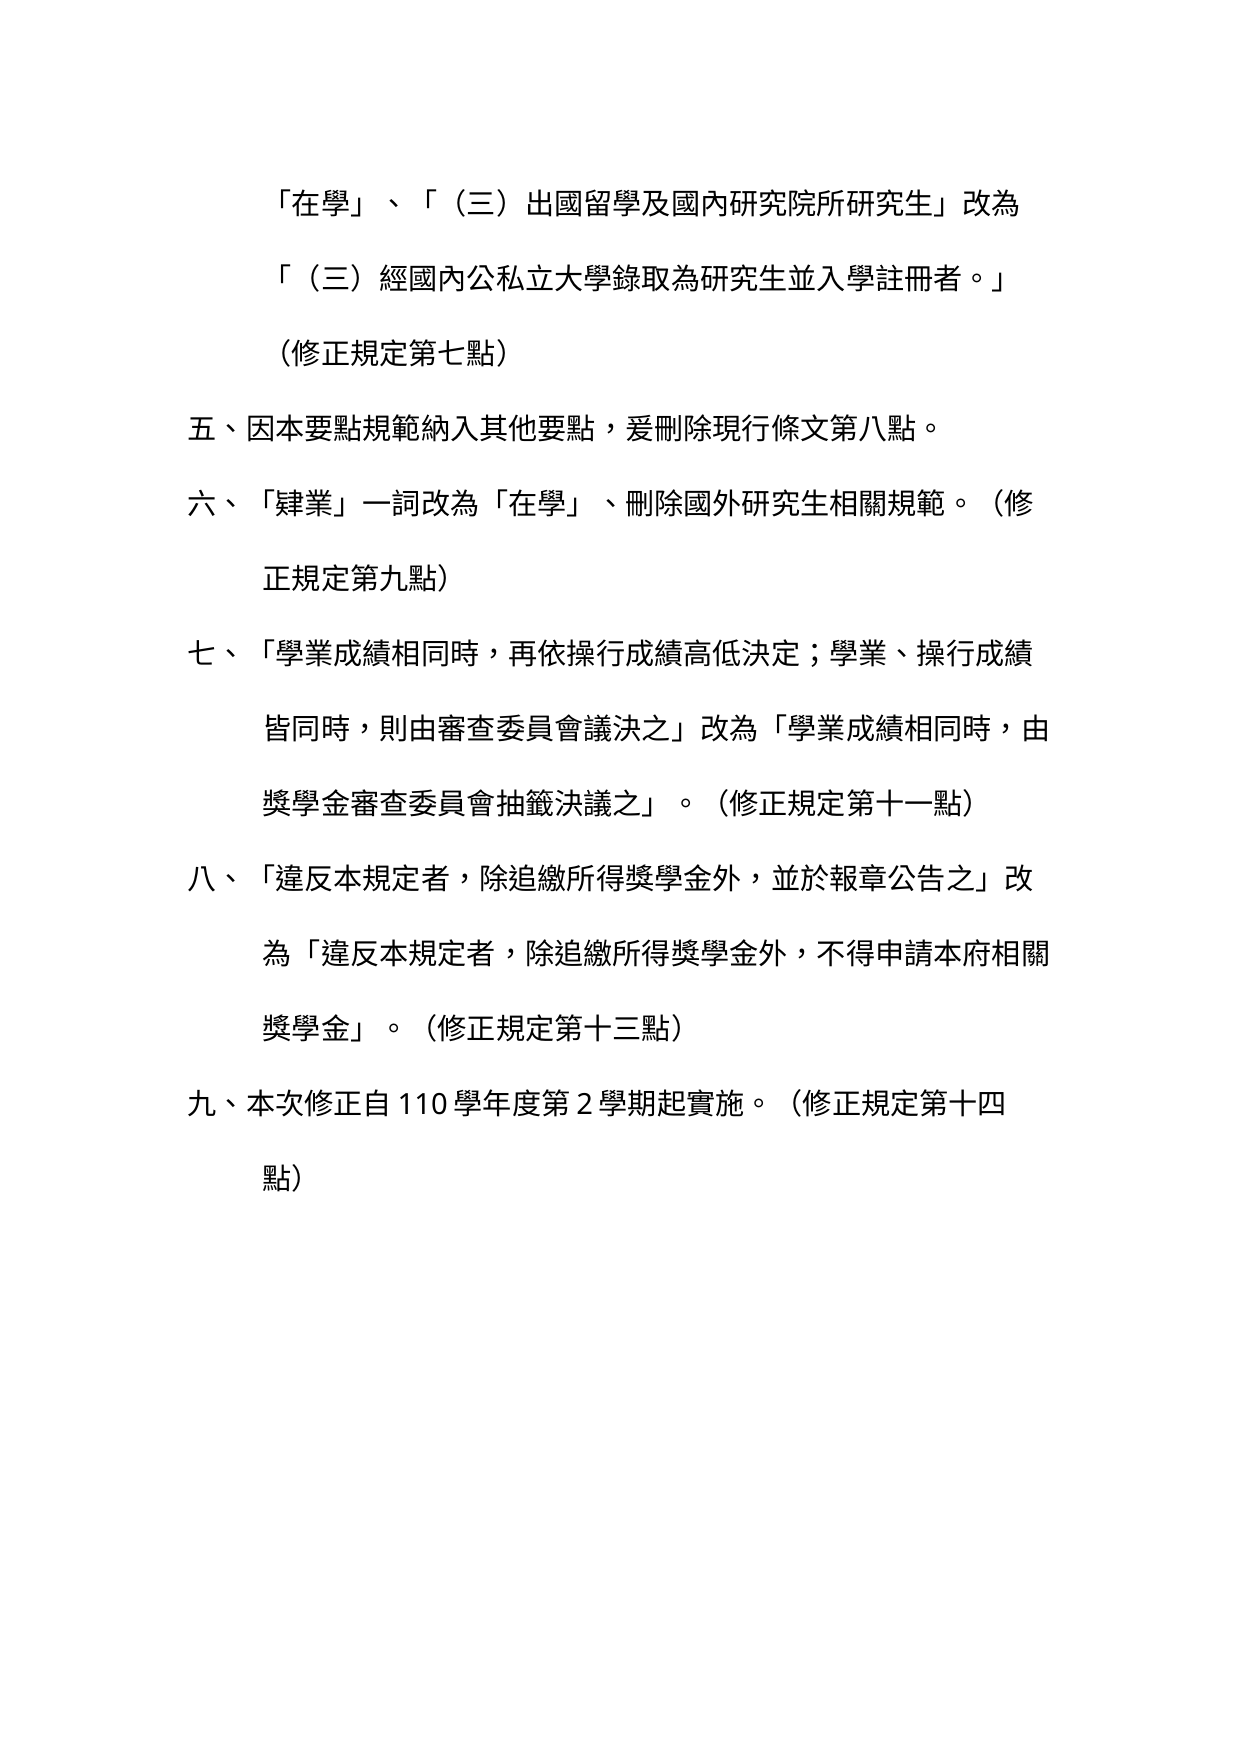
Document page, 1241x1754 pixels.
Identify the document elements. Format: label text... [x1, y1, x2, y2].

list 「違反本規定者，除追繳所得獎學金外，並於報章公告之」改為「違反本規定者，除追繳所得獎學金外，不得申請本府相關獎學金」。（修正規定第十三點） [187, 839, 1053, 1064]
list 「學業成績相同時，再依操行成績高低決定；學業、操行成績皆同時，則由審查委員會議決之」改為「學業成績相同時，由獎學金審查委員會抽籤決議之」。（修正規定第十一點） [187, 614, 1053, 839]
list 本次修正自110學年度第2學期起實施。（修正規定第十四點） [187, 1064, 1053, 1214]
list 因本要點規範納入其他要點，爰刪除現行條文第八點。 [187, 389, 1053, 464]
list 「肄業」一詞改為「在學」、刪除國外研究生相關規範。（修正規定第九點） [187, 464, 1053, 614]
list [187, 164, 1053, 389]
